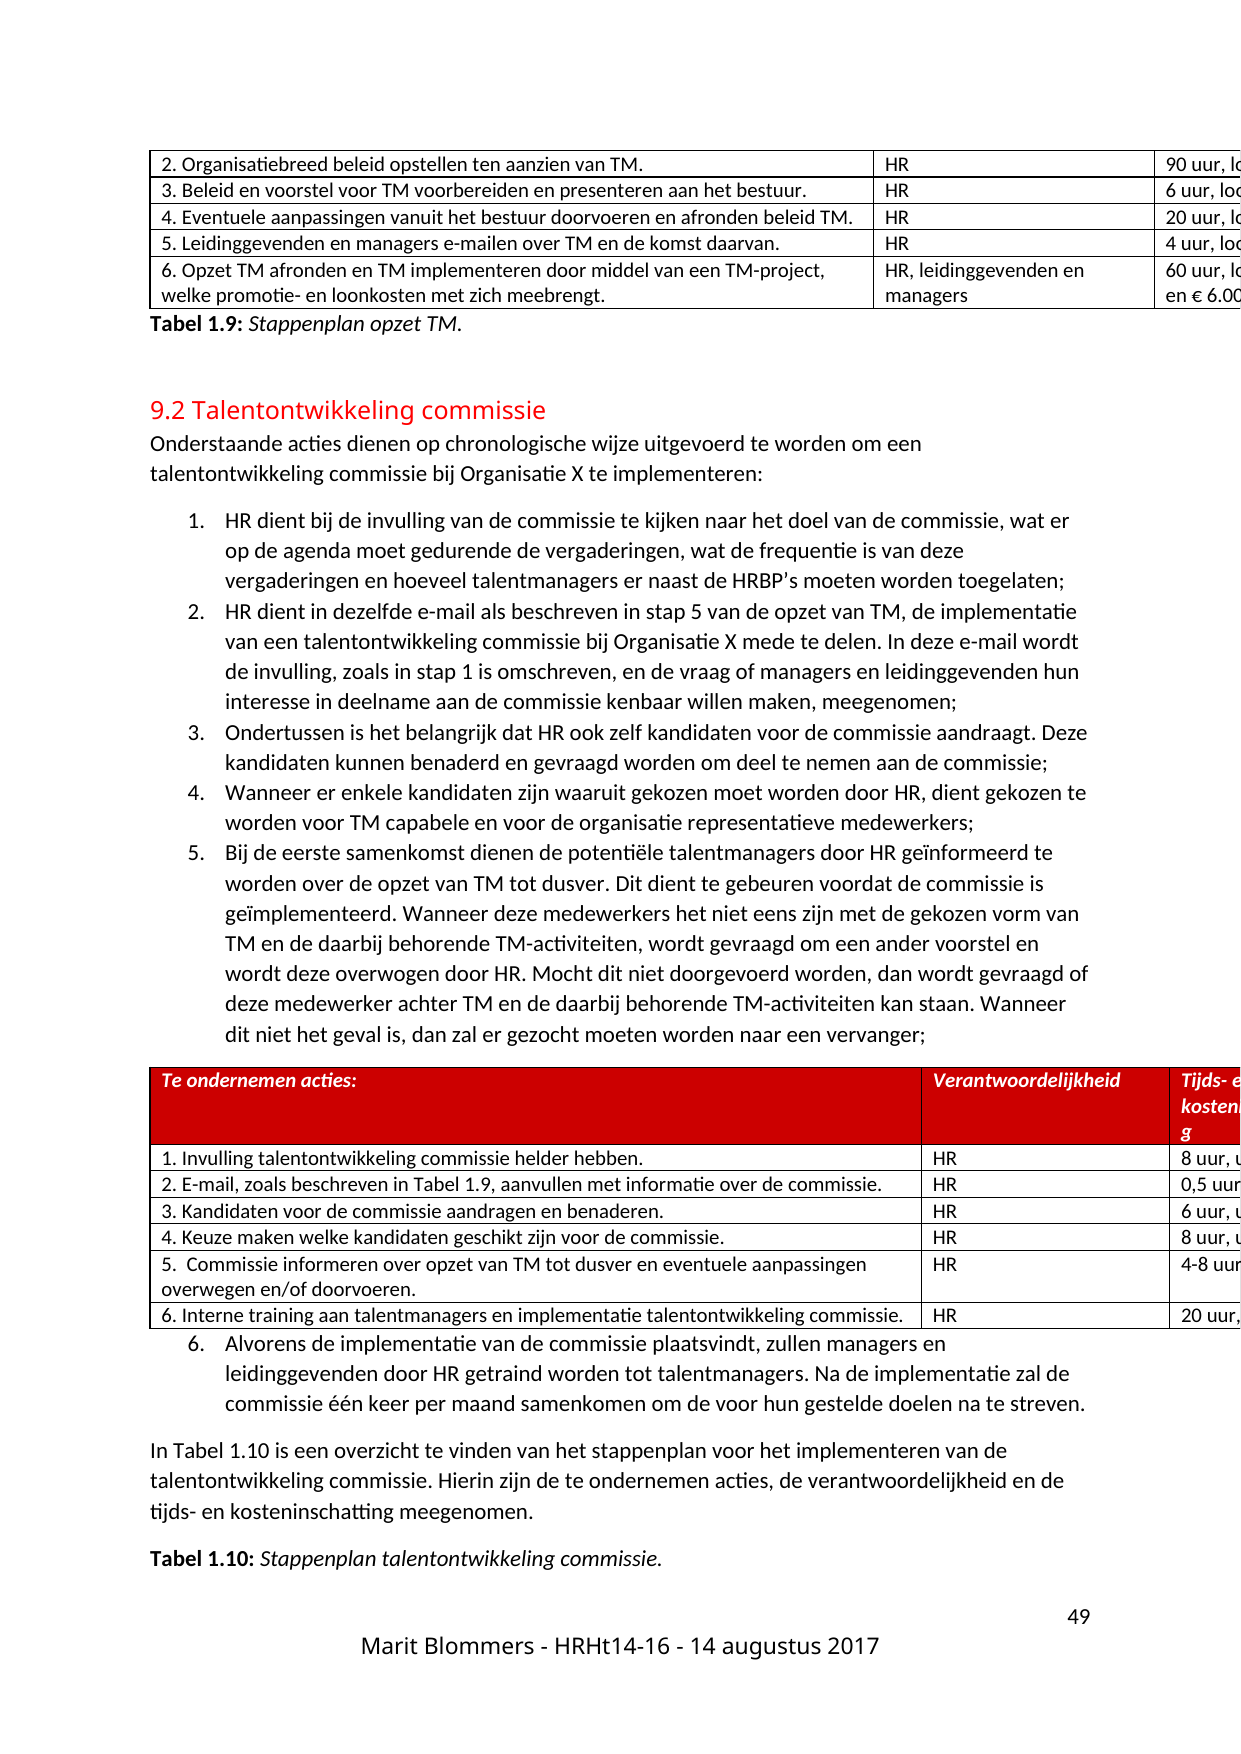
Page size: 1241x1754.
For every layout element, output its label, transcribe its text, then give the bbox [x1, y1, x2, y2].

table_cell 90 uur, loonkosten [1155, 151, 1240, 176]
table_cell 4-8 uur, uurloon [1170, 1251, 1240, 1302]
table_cell 20 uur, uurloon [1170, 1303, 1240, 1328]
table_cell 8 uur, uurloon [1170, 1145, 1240, 1170]
table_header Te ondernemen acties: [151, 1068, 921, 1144]
table_cell 3. Beleid en voorstel voor TM voorbereiden en presenteren aan het bestuur. [151, 178, 873, 203]
table_cell HR [874, 178, 1154, 203]
table_header Verantwoordelijkheid [922, 1068, 1169, 1144]
table_cell HR [874, 204, 1154, 229]
table_cell HR [874, 230, 1154, 256]
table_header Tijds- en kosteninschatting [1170, 1068, 1240, 1144]
table_cell 2. E-mail, zoals beschreven in Tabel 1.9, aanvullen met informatie over de commissie. [151, 1171, 921, 1197]
table_cell 6. Opzet TM afronden en TM implementeren door middel van een TM-project, welke promotie- en loonkosten met zich meebrengt. [151, 257, 873, 308]
list HR dient bij de invulling van de commissie te kijken naar het doel van de commissie, wat er op de agenda moet gedurende de vergaderingen, wat de frequentie is van deze vergaderingen en hoeveel talentmanagers er naast de HRBP’s moeten worden toegelaten; [187, 506, 1090, 595]
table_cell HR [922, 1145, 1169, 1170]
subtitle 9.2 Talentontwikkeling commissie [150, 356, 1090, 426]
table_cell 60 uur, loonkosten en € 6.000,00 [1155, 257, 1240, 308]
table_cell 4. Eventuele aanpassingen vanuit het bestuur doorvoeren en afronden beleid TM. [151, 204, 873, 229]
table_cell 3. Kandidaten voor de commissie aandragen en benaderen. [151, 1198, 921, 1223]
table_cell 2. Organisatiebreed beleid opstellen ten aanzien van TM. [151, 151, 873, 176]
table_cell 6 uur, uurloon [1170, 1198, 1240, 1223]
list HR dient in dezelfde e-mail als beschreven in stap 5 van de opzet van TM, de implementatie van een talentontwikkeling commissie bij Organisatie X mede te delen. In deze e-mail wordt de invulling, zoals in stap 1 is omschreven, en de vraag of managers en leidinggevenden hun interesse in deelname aan de commissie kenbaar willen maken, meegenomen; [187, 597, 1090, 716]
text Onderstaande acties dienen op chronologische wijze uitgevoerd te worden om een talentontwikkeling commissie bij Organisatie X te implementeren: [150, 429, 1090, 487]
table_cell HR [874, 151, 1154, 176]
table_cell 8 uur, uurloon [1170, 1224, 1240, 1250]
text In Tabel 1.10 is een overzicht te vinden van het stappenplan voor het implementeren van de talentontwikkeling commissie. Hierin zijn de te ondernemen acties, de verantwoordelijkheid en de tijds- en kosteninschatting meegenomen. [150, 1436, 1090, 1525]
table_cell HR [922, 1303, 1169, 1328]
table_cell 5. Leidinggevenden en managers e-mailen over TM en de komst daarvan. [151, 230, 873, 256]
table_cell HR [922, 1198, 1169, 1223]
table_cell HR, leidinggevenden en managers [874, 257, 1154, 308]
table_cell 1. Invulling talentontwikkeling commissie helder hebben. [151, 1145, 921, 1170]
list Wanneer er enkele kandidaten zijn waaruit gekozen moet worden door HR, dient gekozen te worden voor TM capabele en voor de organisatie representatieve medewerkers; [187, 778, 1090, 836]
table_cell 4. Keuze maken welke kandidaten geschikt zijn voor de commissie. [151, 1224, 921, 1250]
table_cell HR [922, 1171, 1169, 1197]
table_cell 4 uur, loonkosten [1155, 230, 1240, 256]
table_cell 0,5 uur, uurloon [1170, 1171, 1240, 1197]
table_cell 5. Commissie informeren over opzet van TM tot dusver en eventuele aanpassingen overwegen en/of doorvoeren. [151, 1251, 921, 1302]
table_cell 20 uur, loonkosten [1155, 204, 1240, 229]
table_cell HR [922, 1251, 1169, 1302]
list Bij de eerste samenkomst dienen de potentiële talentmanagers door HR geïnformeerd te worden over de opzet van TM tot dusver. Dit dient te gebeuren voordat de commissie is geïmplementeerd. Wanneer deze medewerkers het niet eens zijn met de gekozen vorm van TM en de daarbij behorende TM-activiteiten, wordt gevraagd om een ander voorstel en wordt deze overwogen door HR. Mocht dit niet doorgevoerd worden, dan wordt gevraagd of deze medewerker achter TM en de daarbij behorende TM-activiteiten kan staan. Wanneer dit niet het geval is, dan zal er gezocht moeten worden naar een vervanger; [187, 838, 1090, 1048]
table_cell HR [922, 1224, 1169, 1250]
text Tabel 1.9: Stappenplan opzet TM. [150, 309, 1090, 337]
list Ondertussen is het belangrijk dat HR ook zelf kandidaten voor de commissie aandraagt. Deze kandidaten kunnen benaderd en gevraagd worden om deel te nemen aan de commissie; [187, 718, 1090, 776]
text Tabel 1.10: Stappenplan talentontwikkeling commissie. [150, 1544, 1090, 1572]
list Alvorens de implementatie van de commissie plaatsvindt, zullen managers en leidinggevenden door HR getraind worden tot talentmanagers. Na de implementatie zal de commissie één keer per maand samenkomen om de voor hun gestelde doelen na te streven. [187, 1329, 1090, 1418]
table_cell 6. Interne training aan talentmanagers en implementatie talentontwikkeling commissie. [151, 1303, 921, 1328]
table_cell 6 uur, loonkosten [1155, 178, 1240, 203]
